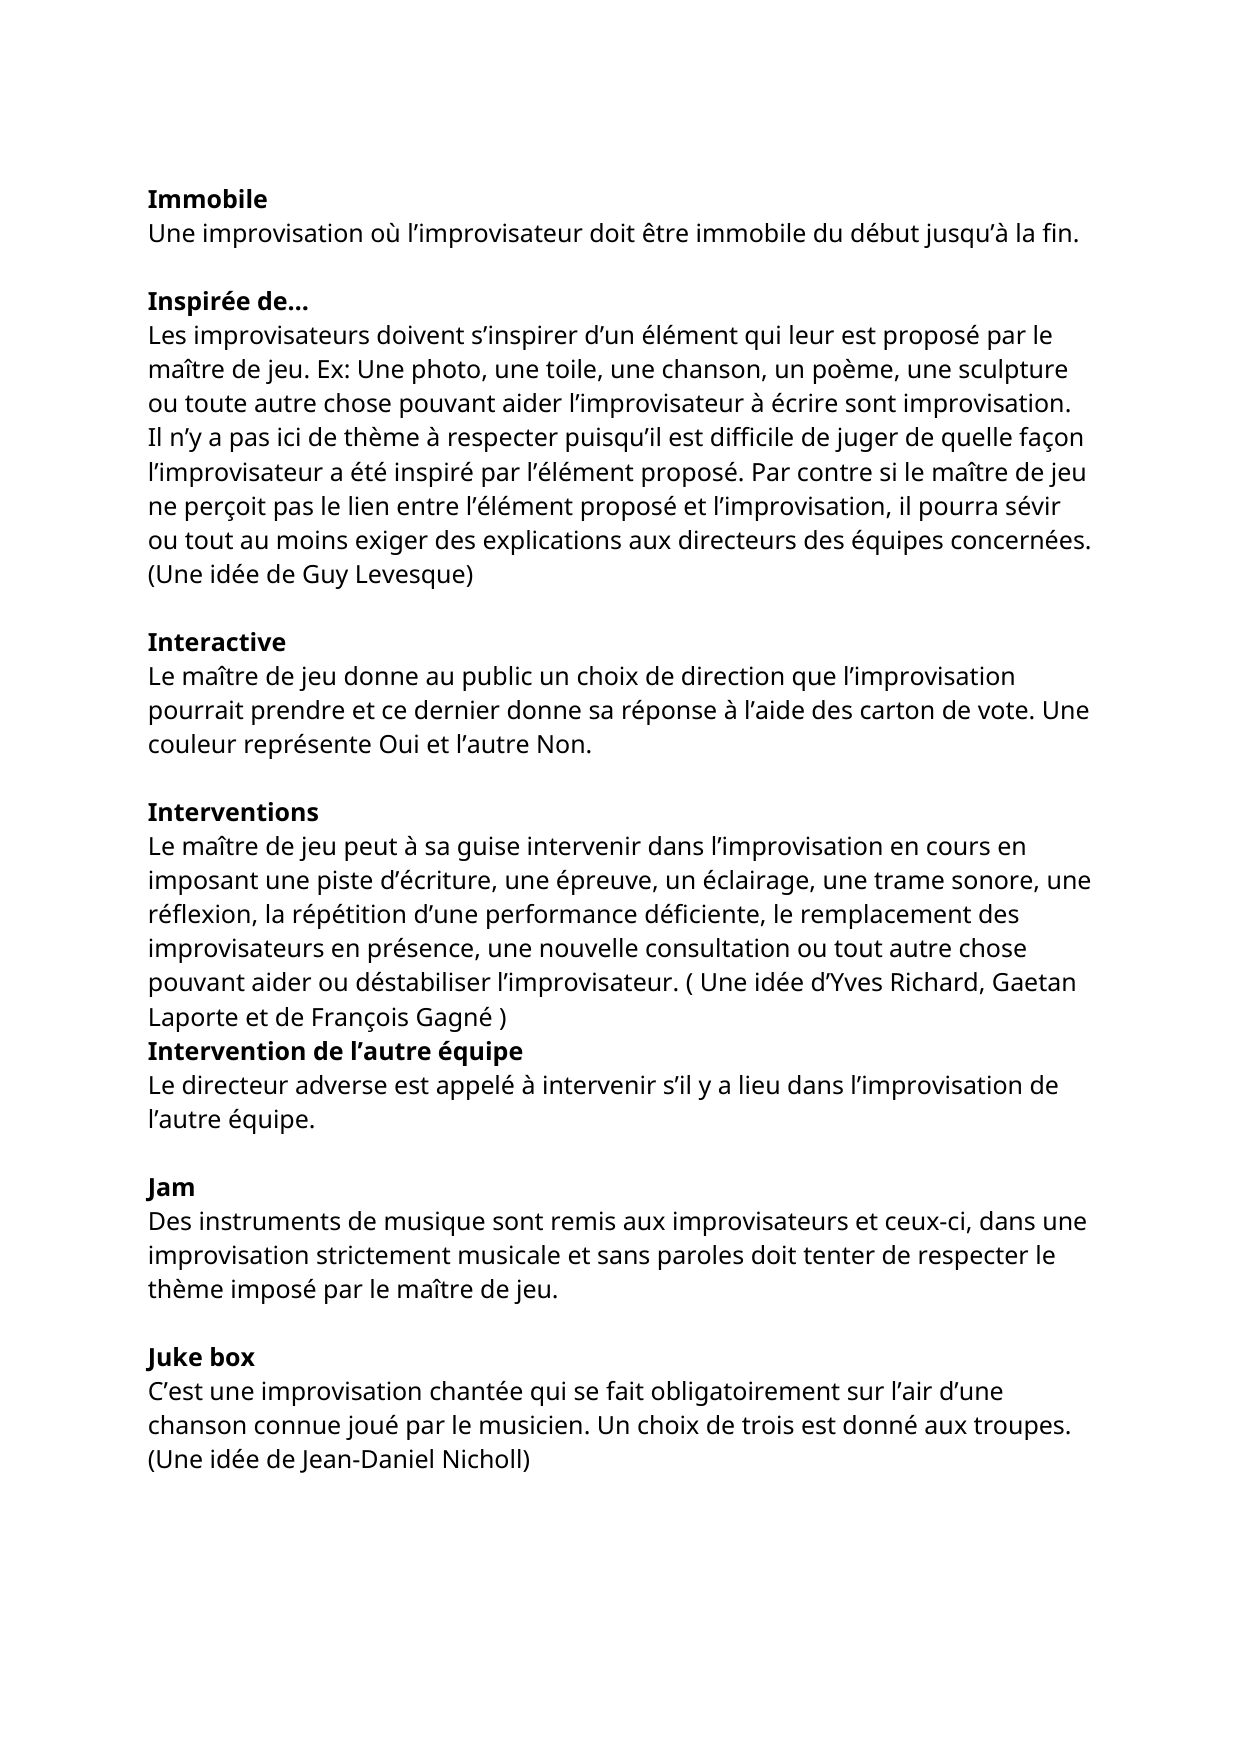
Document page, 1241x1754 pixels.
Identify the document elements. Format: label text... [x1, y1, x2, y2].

text Interactive Le maître de jeu donne au public un choix de direction que l’improvisation pourrait prendre et ce dernier donne sa réponse à l’aide des carton de vote. Une couleur représente Oui et l’autre Non. [148, 624, 1093, 761]
text Juke box C’est une improvisation chantée qui se fait obligatoirement sur l’air d’une chanson connue joué par le musicien. Un choix de trois est donné aux troupes. (Une idée de Jean-Daniel Nicholl) [148, 1340, 1093, 1476]
text Intervention de l’autre équipe Le directeur adverse est appelé à intervenir s’il y a lieu dans l’improvisation de l’autre équipe. [148, 1033, 1093, 1135]
text Immobile Une improvisation où l’improvisateur doit être immobile du début jusqu’à la fin. [148, 182, 1093, 250]
text Jam Des instruments de musique sont remis aux improvisateurs et ceux-ci, dans une improvisation strictement musicale et sans paroles doit tenter de respecter le thème imposé par le maître de jeu. [148, 1169, 1093, 1306]
text Interventions Le maître de jeu peut à sa guise intervenir dans l’improvisation en cours en imposant une piste d’écriture, une épreuve, un éclairage, une trame sonore, une réflexion, la répétition d’une performance déficiente, le remplacement des improvisateurs en présence, une nouvelle consultation ou tout autre chose pouvant aider ou déstabiliser l’improvisateur. ( Une idée d’Yves Richard, Gaetan Laporte et de François Gagné ) [148, 795, 1093, 1033]
text Inspirée de… Les improvisateurs doivent s’inspirer d’un élément qui leur est proposé par le maître de jeu. Ex: Une photo, une toile, une chanson, un poème, une sculpture ou toute autre chose pouvant aider l’improvisateur à écrire sont improvisation. Il n’y a pas ici de thème à respecter puisqu’il est difficile de juger de quelle façon l’improvisateur a été inspiré par l’élément proposé. Par contre si le maître de jeu ne perçoit pas le lien entre l’élément proposé et l’improvisation, il pourra sévir ou tout au moins exiger des explications aux directeurs des équipes concernées.(Une idée de Guy Levesque) [148, 284, 1093, 590]
